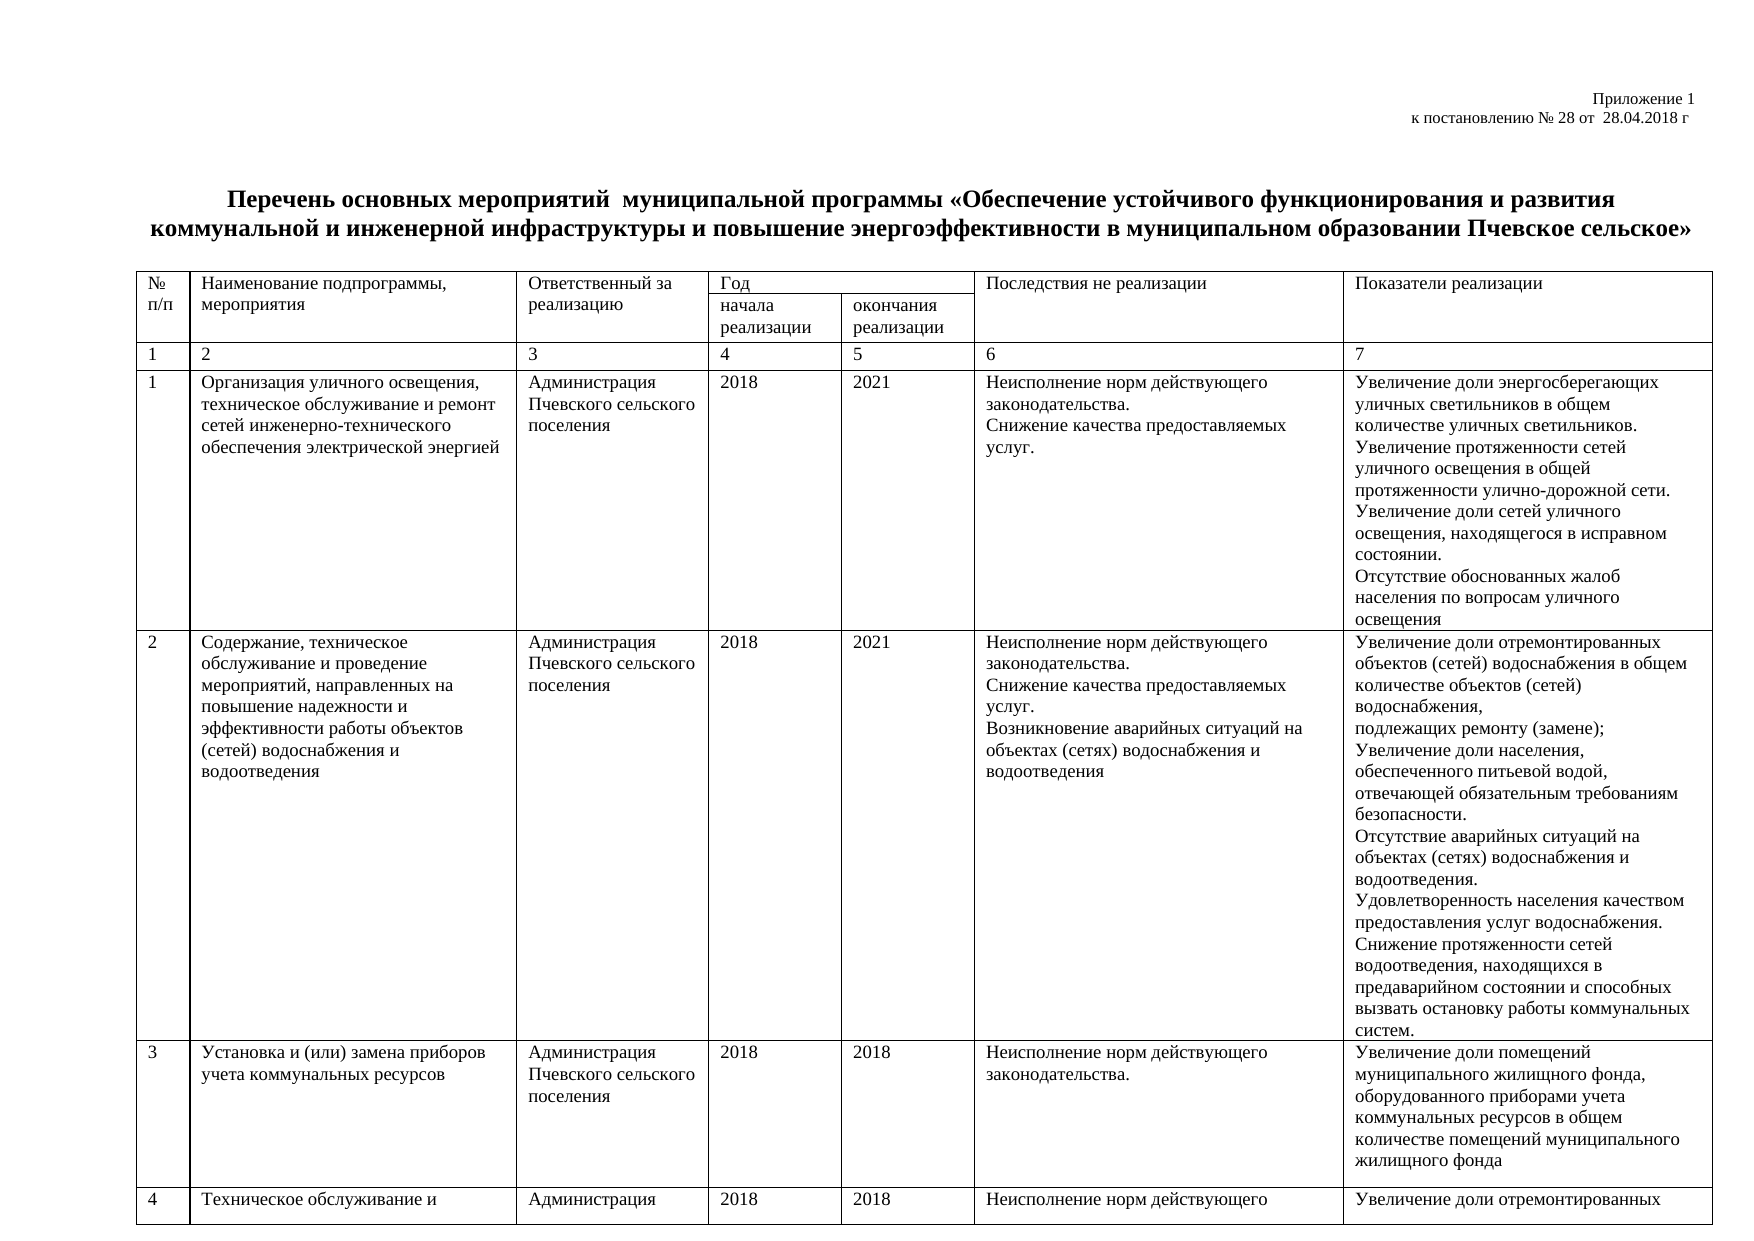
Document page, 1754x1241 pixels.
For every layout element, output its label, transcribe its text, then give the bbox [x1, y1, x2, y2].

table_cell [191, 1188, 516, 1224]
table_cell Неисполнение норм действующего законодательства. [975, 1041, 1343, 1187]
text к постановлению № 28 от 28.04.2018 г [148, 108, 1689, 127]
table_cell 2018 [709, 371, 841, 629]
table_cell Неисполнение норм действующего законодательства. Снижение качества предоставляемых услуг. Возникновение аварийных ситуаций на объектах (сетях) водоснабжения и водоотведения [975, 631, 1343, 1040]
text Перечень основных мероприятий муниципальной программы «Обеспечение устойчивого функционирования и развития коммунальной и инженерной инфраструктуры и повышение энергоэффективности в муниципальном образовании Пчевское сельское» [148, 184, 1695, 242]
table_cell начала реализации [709, 294, 841, 342]
table_cell Установка и (или) замена приборов учета коммунальных ресурсов [191, 1041, 516, 1187]
table_cell Администрация Пчевского сельского поселения [517, 371, 708, 629]
table_header № п/п [137, 272, 189, 342]
table_cell 2018 [709, 1188, 841, 1224]
table_cell 1 [137, 343, 189, 370]
table_cell окончания реализации [842, 294, 974, 342]
table_cell 2018 [709, 1041, 841, 1187]
table_cell Увеличение доли отремонтированных объектов (сетей) водоснабжения в общем количестве объектов (сетей) водоснабжения, подлежащих ремонту (замене); Увеличение доли населения, обеспеченного питьевой водой, отвечающей обязательным требованиям безопасности. Отсутствие аварийных ситуаций на объектах (сетях) водоснабжения и водоотведения. Удовлетворенность населения качеством предоставления услуг водоснабжения. Снижение протяженности сетей водоотведения, находящихся в предаварийном состоянии и способных вызвать остановку работы коммунальных систем. [1344, 631, 1712, 1040]
table_header Наименование подпрограммы, мероприятия [191, 272, 516, 342]
table_cell Администрация Пчевского сельского поселения [517, 631, 708, 1040]
table_cell 4 [137, 1188, 189, 1224]
table_cell 2 [137, 631, 189, 1040]
table_cell 4 [709, 343, 841, 370]
table_cell Увеличение доли энергосберегающих уличных светильников в общем количестве уличных светильников. Увеличение протяженности сетей уличного освещения в общей протяженности улично-дорожной сети. Увеличение доли сетей уличного освещения, находящегося в исправном состоянии. Отсутствие обоснованных жалоб населения по вопросам уличного освещения [1344, 371, 1712, 629]
table_cell 1 [137, 371, 189, 629]
table_cell 2 [191, 343, 516, 370]
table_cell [517, 1188, 708, 1224]
table_cell 3 [517, 343, 708, 370]
table_header Последствия не реализации [975, 272, 1343, 342]
table_cell 6 [975, 343, 1343, 370]
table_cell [1344, 1188, 1712, 1224]
table_cell 7 [1344, 343, 1712, 370]
table_cell 3 [137, 1041, 189, 1187]
table_header Показатели реализации [1344, 272, 1712, 342]
text Приложение 1 [148, 89, 1695, 108]
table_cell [975, 1188, 1343, 1224]
table_cell Неисполнение норм действующего законодательства. Снижение качества предоставляемых услуг. [975, 371, 1343, 629]
table_cell 2021 [842, 371, 974, 629]
table_header Год [709, 272, 974, 293]
table_cell 2018 [709, 631, 841, 1040]
table_header Ответственный за реализацию [517, 272, 708, 342]
table_cell Содержание, техническое обслуживание и проведение мероприятий, направленных на повышение надежности и эффективности работы объектов (сетей) водоснабжения и водоотведения [191, 631, 516, 1040]
table_cell Организация уличного освещения, техническое обслуживание и ремонт сетей инженерно-технического обеспечения электрической энергией [191, 371, 516, 629]
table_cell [517, 1041, 708, 1187]
table_cell 2018 [842, 1041, 974, 1187]
table_cell 2021 [842, 631, 974, 1040]
table_cell 2018 [842, 1188, 974, 1224]
table_cell Увеличение доли помещений муниципального жилищного фонда, оборудованного приборами учета коммунальных ресурсов в общем количестве помещений муниципального жилищного фонда [1344, 1041, 1712, 1187]
table_cell 5 [842, 343, 974, 370]
